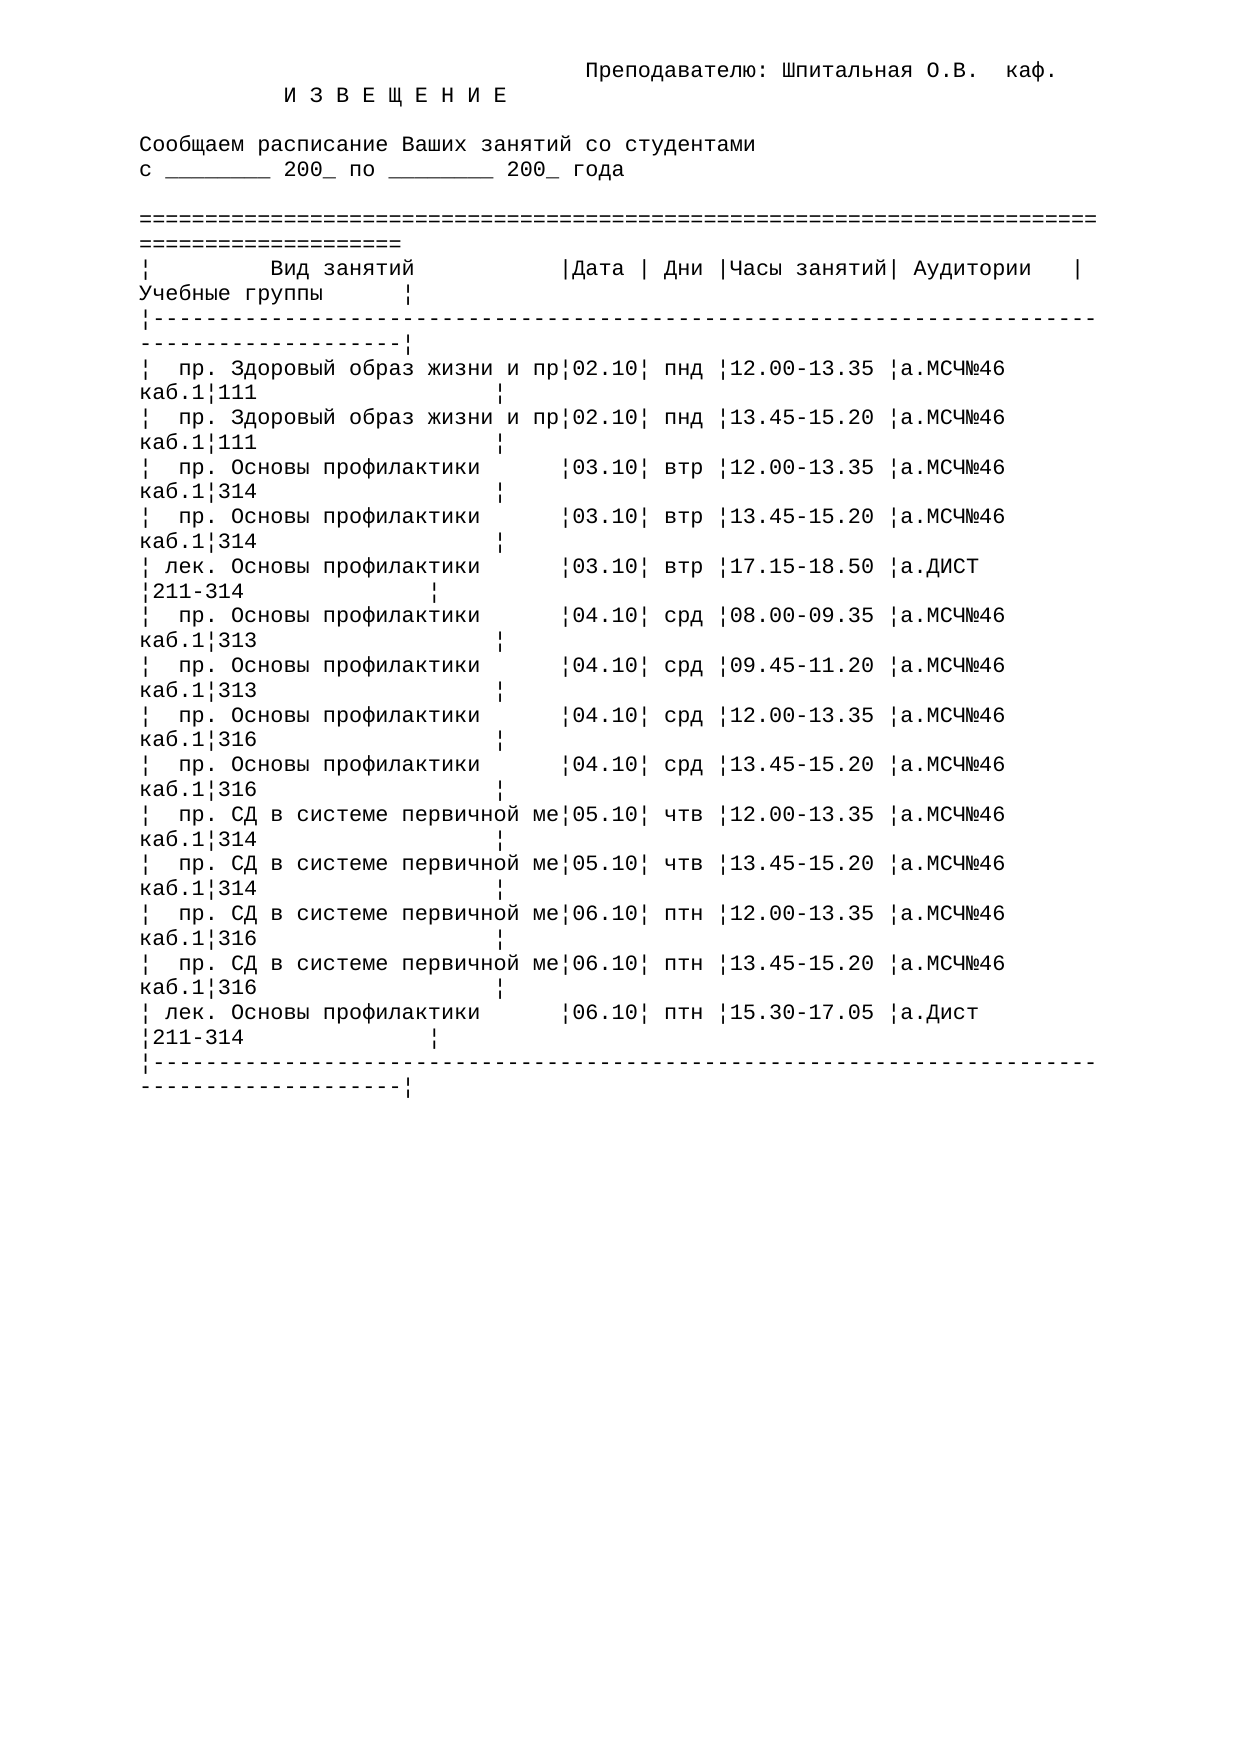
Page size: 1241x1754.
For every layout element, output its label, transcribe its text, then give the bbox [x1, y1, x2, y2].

text ¦ пр. Здоровый образ жизни и пр¦02.10¦ пнд ¦12.00-13.35 ¦а.МСЧ№46 каб.1¦111 ¦ [139, 357, 1101, 406]
text ¦ пр. СД в системе первичной ме¦06.10¦ птн ¦12.00-13.35 ¦а.МСЧ№46 каб.1¦316 ¦ [139, 902, 1101, 952]
text ¦ пр. Основы профилактики ¦03.10¦ втp ¦13.45-15.20 ¦а.МСЧ№46 каб.1¦314 ¦ [139, 505, 1101, 555]
text ¦ лек. Основы профилактики ¦03.10¦ втp ¦17.15-18.50 ¦а.ДИСТ ¦211-314 ¦ [139, 555, 1101, 604]
text ¦ лек. Основы профилактики ¦06.10¦ птн ¦15.30-17.05 ¦а.Дист ¦211-314 ¦ [139, 1001, 1101, 1051]
text ¦ пр. СД в системе первичной ме¦05.10¦ чтв ¦13.45-15.20 ¦а.МСЧ№46 каб.1¦314 ¦ [139, 852, 1101, 902]
text ¦ пр. Основы профилактики ¦04.10¦ сpд ¦09.45-11.20 ¦а.МСЧ№46 каб.1¦313 ¦ [139, 654, 1101, 704]
text ¦ пр. Основы профилактики ¦03.10¦ втp ¦12.00-13.35 ¦а.МСЧ№46 каб.1¦314 ¦ [139, 456, 1101, 505]
text с ________ 200_ по ________ 200_ года [139, 158, 1101, 183]
text ¦ пр. Основы профилактики ¦04.10¦ сpд ¦08.00-09.35 ¦а.МСЧ№46 каб.1¦313 ¦ [139, 604, 1101, 654]
text ¦ пр. Основы профилактики ¦04.10¦ сpд ¦13.45-15.20 ¦а.МСЧ№46 каб.1¦316 ¦ [139, 753, 1101, 803]
text ¦ Вид занятий |Дата | Дни |Часы занятий| Аудитории | Учебные группы ¦ [139, 257, 1101, 307]
text ¦ пр. Здоровый образ жизни и пр¦02.10¦ пнд ¦13.45-15.20 ¦а.МСЧ№46 каб.1¦111 ¦ [139, 406, 1101, 456]
text И З В Е Щ Е Н И Е [139, 84, 1101, 109]
text ¦--------------------------------------------------------------------------------------------¦ [139, 307, 1101, 357]
text Сообщаем расписание Ваших занятий со студентами [139, 133, 1101, 158]
text ¦--------------------------------------------------------------------------------------------¦ [139, 1051, 1101, 1100]
text ¦ пр. СД в системе первичной ме¦05.10¦ чтв ¦12.00-13.35 ¦а.МСЧ№46 каб.1¦314 ¦ [139, 803, 1101, 852]
text ¦ пр. Основы профилактики ¦04.10¦ сpд ¦12.00-13.35 ¦а.МСЧ№46 каб.1¦316 ¦ [139, 704, 1101, 753]
text ¦ пр. СД в системе первичной ме¦06.10¦ птн ¦13.45-15.20 ¦а.МСЧ№46 каб.1¦316 ¦ [139, 952, 1101, 1001]
text Преподавателю: Шпитальная О.В. каф. [139, 59, 1101, 84]
text ============================================================================================= [139, 208, 1101, 257]
